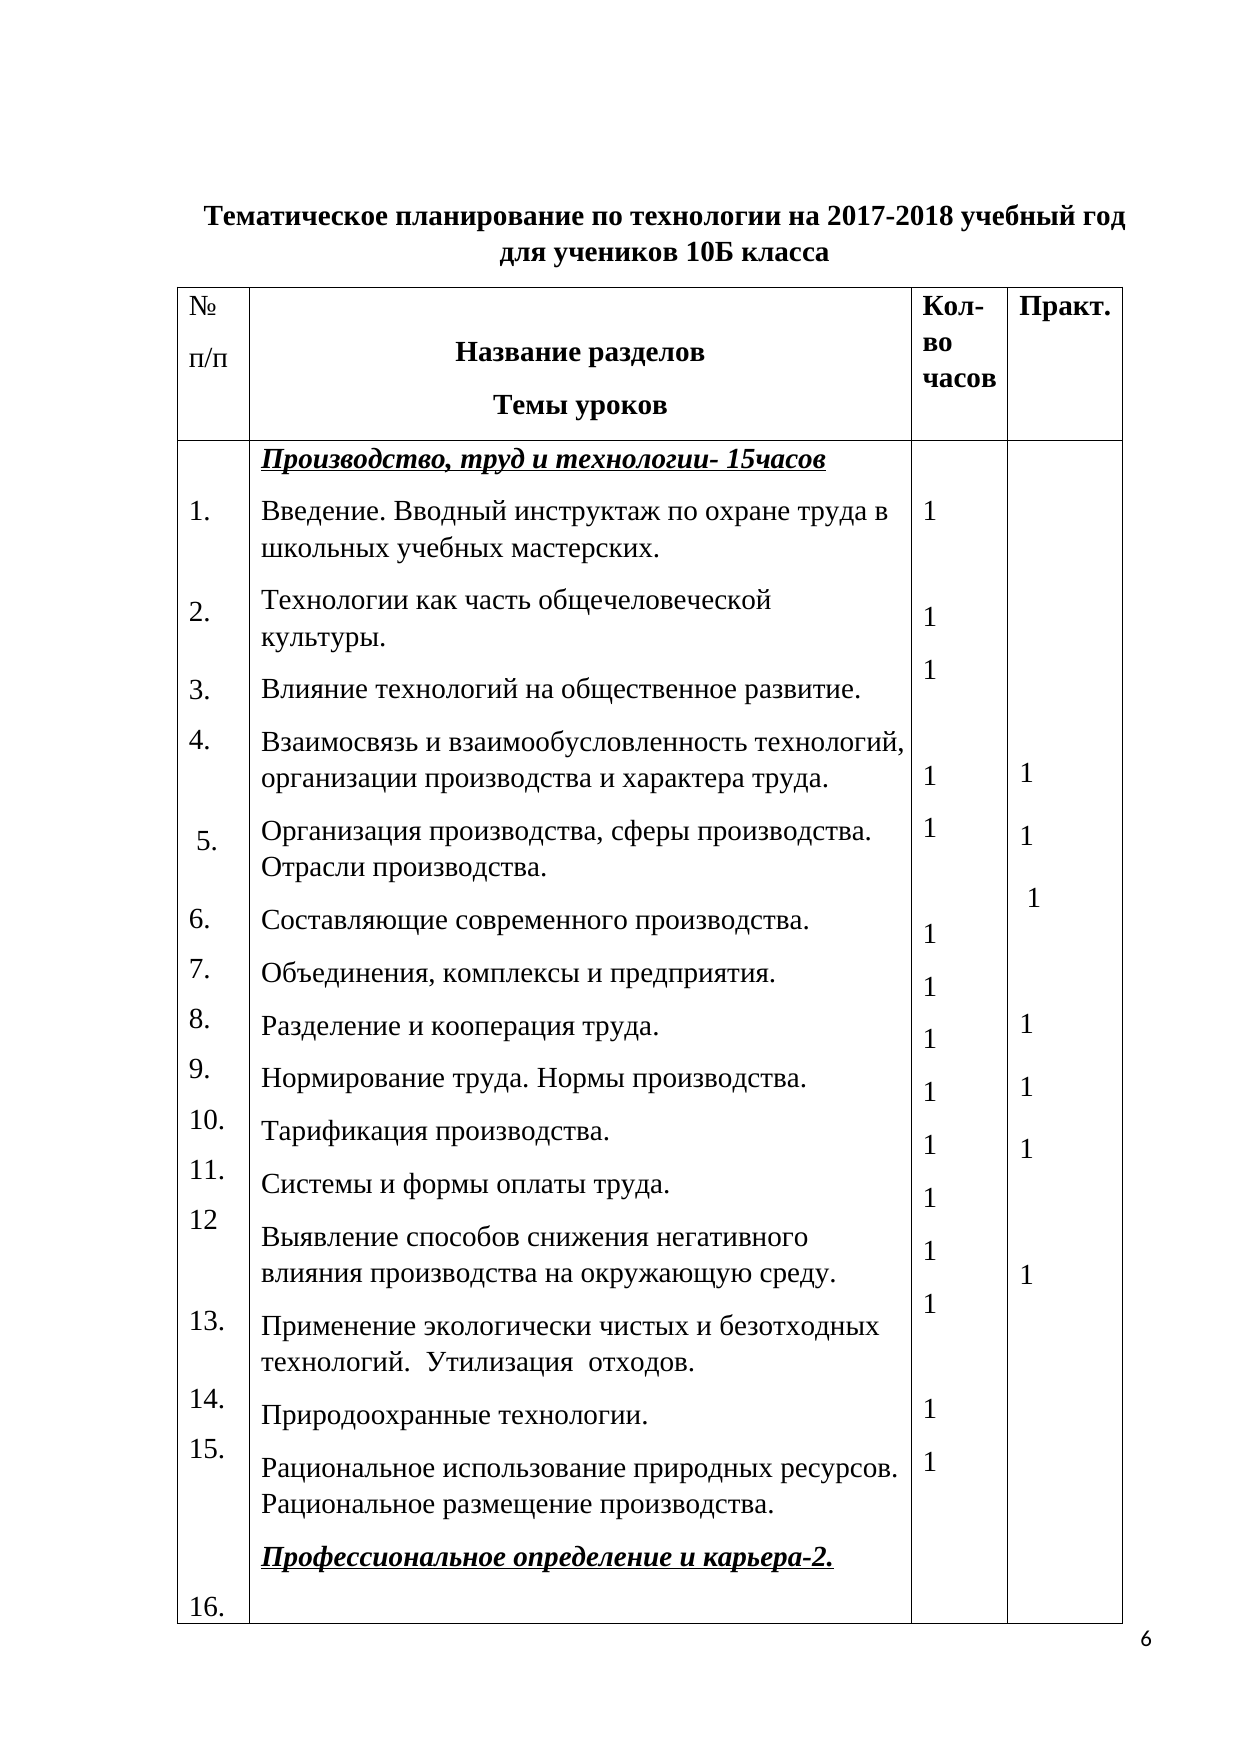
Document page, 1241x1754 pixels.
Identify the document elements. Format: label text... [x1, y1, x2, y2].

table_header Кол- во часов [912, 288, 1007, 440]
table_header Практ. [1008, 288, 1122, 440]
table_header № п/п [178, 288, 249, 440]
text Тематическое планирование по технологии на 2017-2018 учебный год для учеников 10Б класса [177, 198, 1152, 267]
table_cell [178, 441, 249, 1623]
table_header Название разделов Темы уроков [250, 288, 911, 440]
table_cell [912, 441, 1007, 1623]
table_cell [250, 441, 911, 1623]
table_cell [1008, 441, 1122, 1623]
